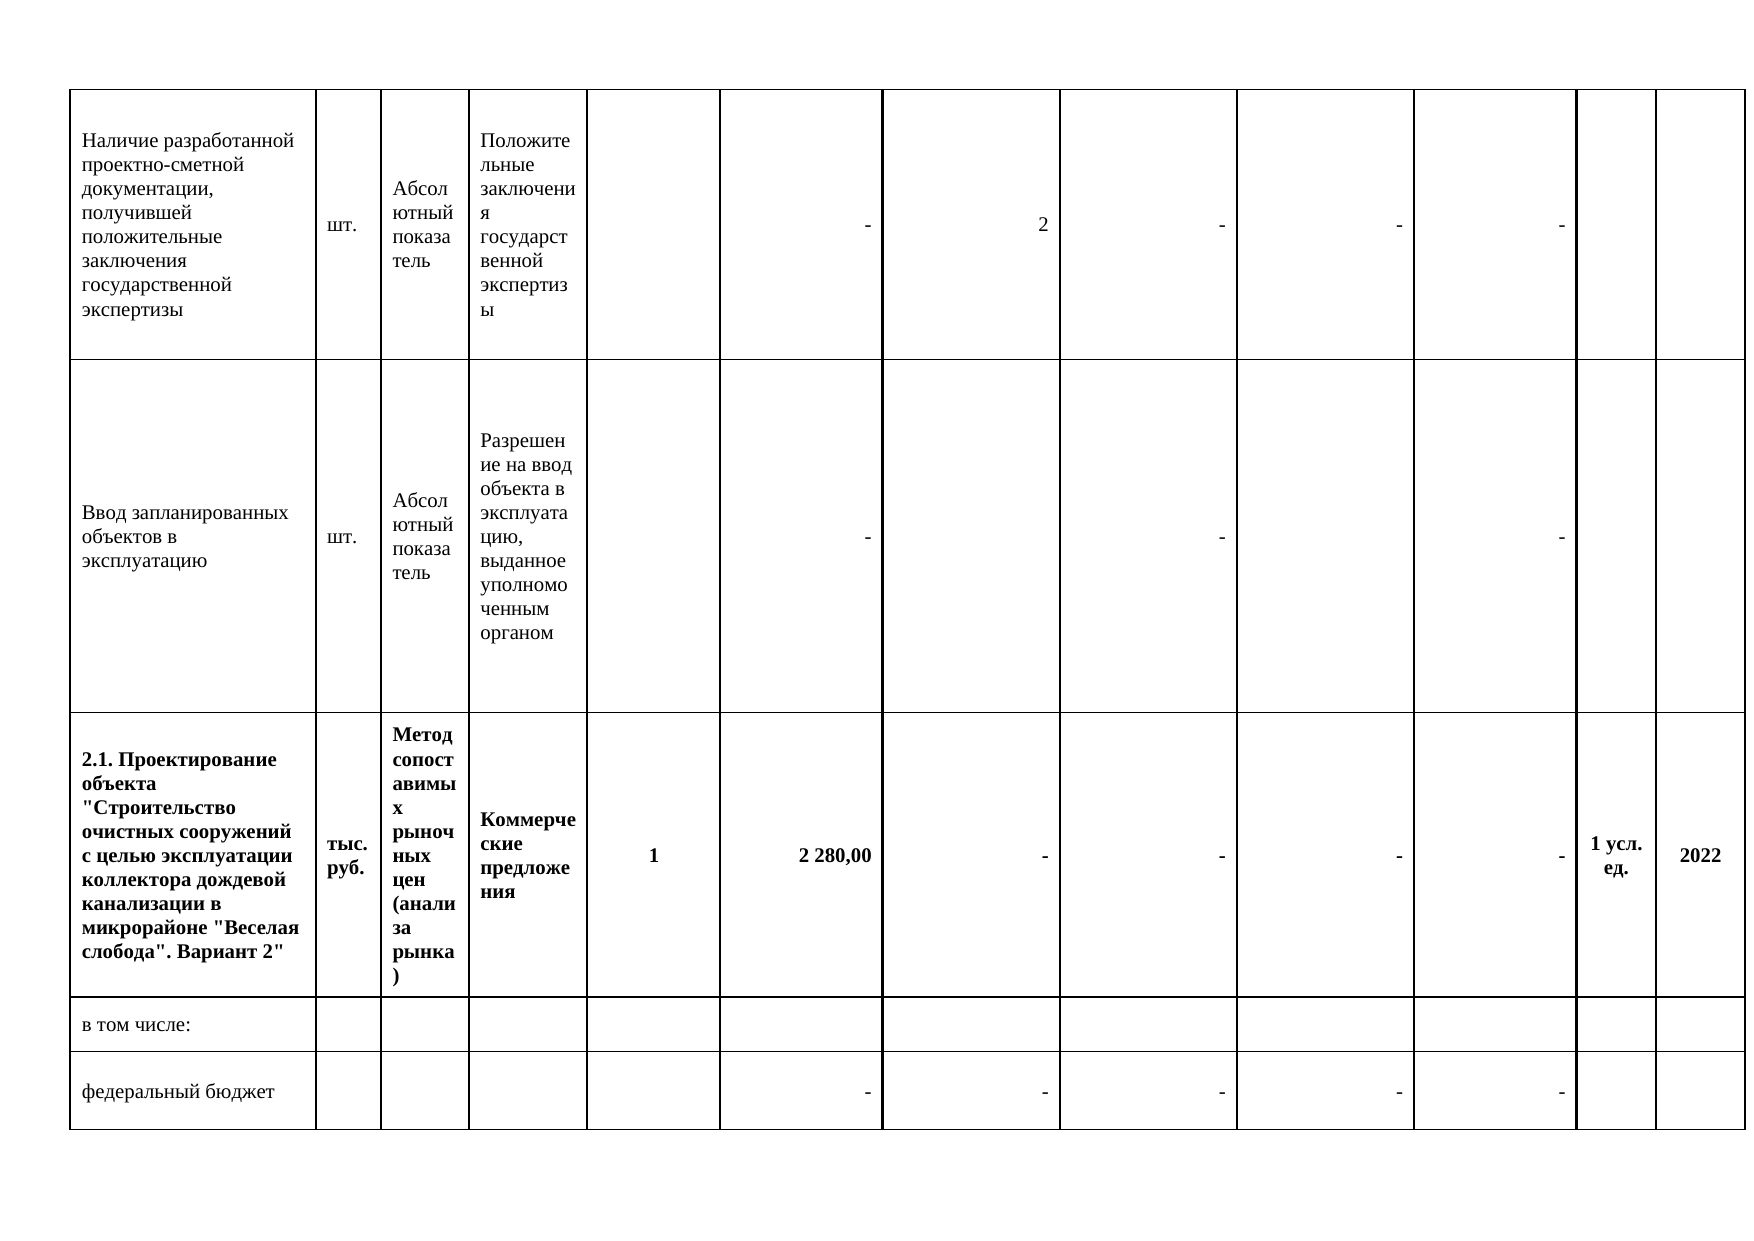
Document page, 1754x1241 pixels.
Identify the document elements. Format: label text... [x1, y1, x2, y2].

table_cell - [1061, 1052, 1236, 1129]
table_cell [588, 998, 719, 1051]
table_cell [1657, 1052, 1744, 1129]
table_cell [588, 90, 719, 359]
table_cell [1578, 90, 1655, 359]
table_cell - [1415, 1052, 1575, 1129]
table_cell [382, 998, 468, 1051]
table_cell [588, 1052, 719, 1129]
table_cell 2 280,00 [721, 713, 881, 996]
table_cell Ввод запланированных объектов в эксплуатацию [71, 360, 315, 712]
table_cell [1578, 1052, 1655, 1129]
table_cell Абсолютный показатель [382, 90, 468, 359]
table_cell [470, 1052, 586, 1129]
table_cell - [721, 1052, 881, 1129]
table_cell [884, 360, 1059, 712]
table_cell - [884, 1052, 1059, 1129]
table_cell 2.1. Проектирование объекта "Строительство очистных сооружений с целью эксплуатации коллектора дождевой канализации в микрорайоне "Веселая слобода". Вариант 2" [71, 713, 315, 996]
table_cell Коммерческие предложения [470, 713, 586, 996]
table_cell - [1061, 360, 1236, 712]
table_cell [1578, 998, 1655, 1051]
table_cell [317, 998, 380, 1051]
table_cell [1238, 998, 1413, 1051]
table_cell [1238, 360, 1413, 712]
table_cell тыс. руб. [317, 713, 380, 996]
table_cell [317, 1052, 380, 1129]
table_cell - [1415, 360, 1575, 712]
table_cell шт. [317, 360, 380, 712]
table_cell в том числе: [71, 998, 315, 1051]
table_cell федеральный бюджет [71, 1052, 315, 1129]
table_cell - [1061, 90, 1236, 359]
table_cell Метод сопоставимых рыночных цен (анализа рынка) [382, 713, 468, 996]
table_cell - [884, 713, 1059, 996]
table_cell - [1415, 90, 1575, 359]
table_cell - [1415, 713, 1575, 996]
table_cell Абсолютный показатель [382, 360, 468, 712]
table_cell - [721, 90, 881, 359]
table_cell Наличие разработанной проектно-сметной документации, получившей положительные заключения государственной экспертизы [71, 90, 315, 359]
table_cell [382, 1052, 468, 1129]
table_cell - [1061, 713, 1236, 996]
table_cell [721, 998, 881, 1051]
table_cell [1061, 998, 1236, 1051]
table_cell 1 усл. ед. [1578, 713, 1655, 996]
table_cell Разрешение на ввод объекта в эксплуатацию, выданное уполномоченным органом [470, 360, 586, 712]
table_cell [1578, 360, 1655, 712]
table_cell - [1238, 1052, 1413, 1129]
table_cell - [721, 360, 881, 712]
table_cell [884, 998, 1059, 1051]
table_cell 2022 [1657, 713, 1744, 996]
table_cell [1657, 998, 1744, 1051]
table_cell шт. [317, 90, 380, 359]
table_cell Положительные заключения государственной экспертизы [470, 90, 586, 359]
table_cell - [1238, 90, 1413, 359]
table_cell [1415, 998, 1575, 1051]
table_cell 1 [588, 713, 719, 996]
table_cell [1657, 360, 1744, 712]
table_cell [588, 360, 719, 712]
table_cell [1657, 90, 1744, 359]
table_cell - [1238, 713, 1413, 996]
table_cell [470, 998, 586, 1051]
table_cell 2 [884, 90, 1059, 359]
